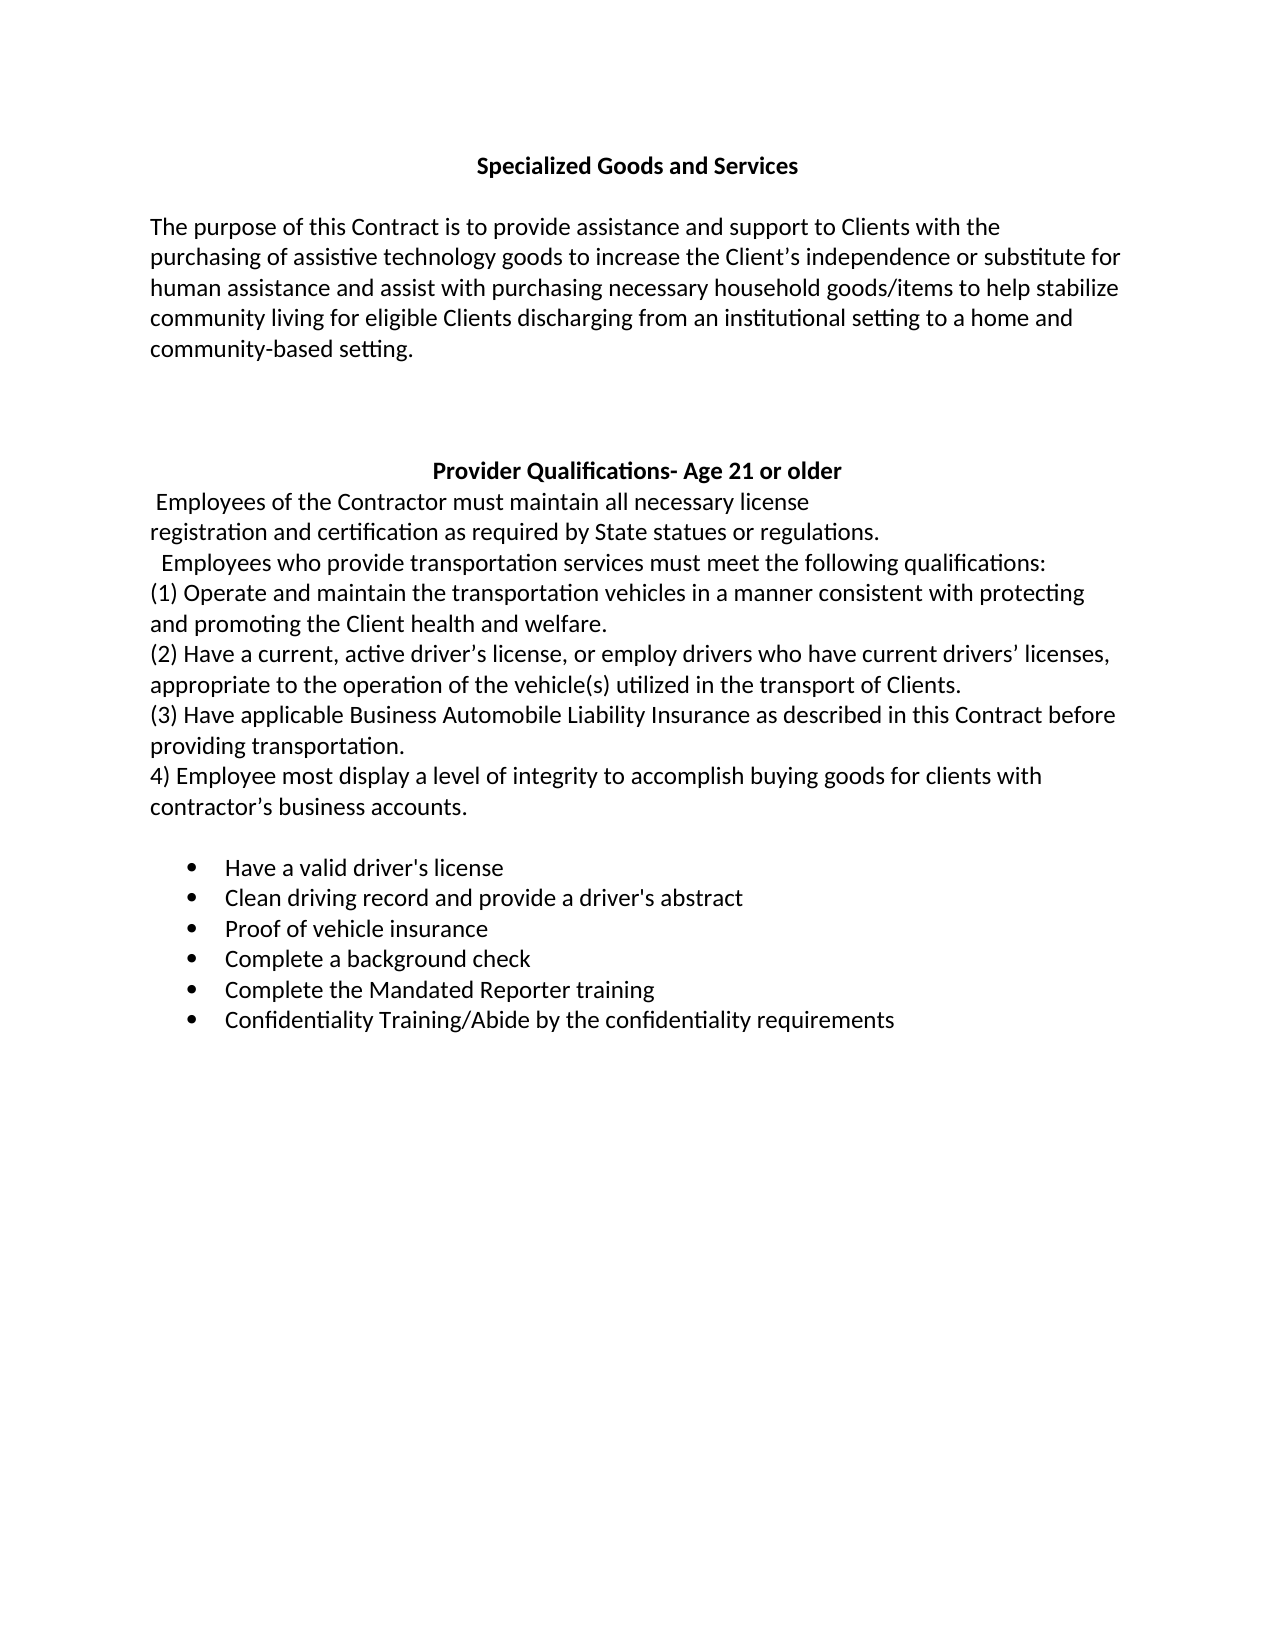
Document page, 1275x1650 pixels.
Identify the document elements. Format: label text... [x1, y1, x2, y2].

text Employees who provide transportation services must meet the following qualifications: [150, 547, 1125, 577]
list Have a valid driver's license [187, 852, 1125, 882]
text Provider Qualifications- Age 21 or older [150, 455, 1125, 486]
text The purpose of this Contract is to provide assistance and support to Clients with the [150, 211, 1125, 242]
list Proof of vehicle insurance [187, 913, 1125, 943]
text (3) Have applicable Business Automobile Liability Insurance as described in this Contract before [150, 699, 1125, 730]
list Complete a background check [187, 943, 1125, 974]
list Confidentiality Training/Abide by the confidentiality requirements [187, 1004, 1125, 1035]
text Employees of the Contractor must maintain all necessary license [150, 486, 1125, 516]
text appropriate to the operation of the vehicle(s) utilized in the transport of Clients. [150, 669, 1125, 699]
text (1) Operate and maintain the transportation vehicles in a manner consistent with protecting and promoting the Client health and welfare. [150, 577, 1125, 638]
text Specialized Goods and Services [150, 150, 1125, 181]
text registration and certification as required by State statues or regulations. [150, 516, 1125, 547]
list Complete the Mandated Reporter training [187, 974, 1125, 1004]
text purchasing of assistive technology goods to increase the Client’s independence or substitute for human assistance and assist with purchasing necessary household goods/items to help stabilize community living for eligible Clients discharging from an institutional setting to a home and community-based setting. [150, 242, 1125, 364]
text providing transportation. [150, 730, 1125, 760]
text 4) Employee most display a level of integrity to accomplish buying goods for clients with contractor’s business accounts. [150, 760, 1125, 821]
text (2) Have a current, active driver’s license, or employ drivers who have current drivers’ licenses, [150, 638, 1125, 669]
list Clean driving record and provide a driver's abstract [187, 882, 1125, 913]
